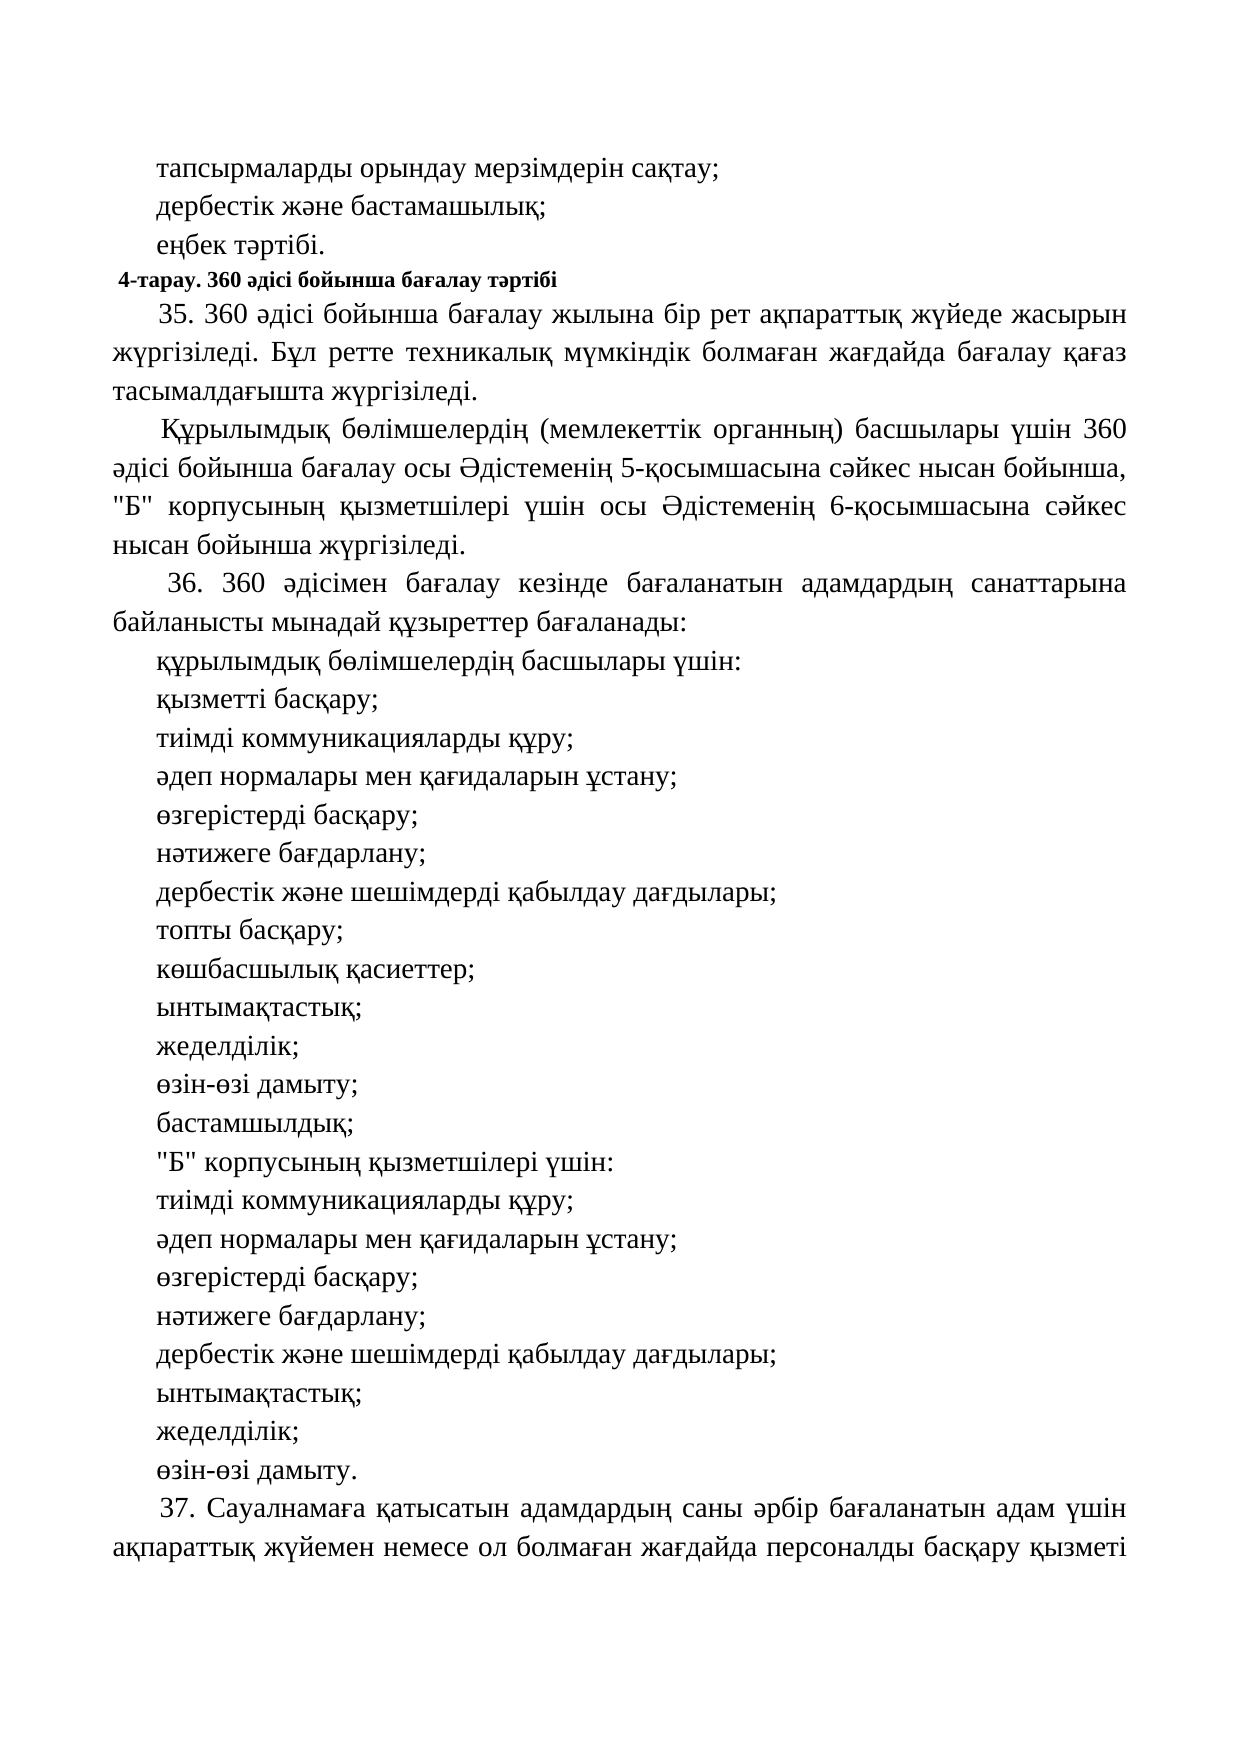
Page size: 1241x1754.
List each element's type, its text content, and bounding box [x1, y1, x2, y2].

text топты басқару; [112, 912, 1128, 946]
text дербестік және шешімдерді қабылдау дағдылары; [112, 874, 1128, 907]
text бастамшылдық; [112, 1105, 1128, 1139]
text тиімді коммуникацияларды құру; [112, 720, 1128, 753]
text нәтижеге бағдарлану; [112, 835, 1128, 869]
text тапсырмаларды орындау мерзімдерін сақтау; [112, 150, 1128, 183]
text дербестік және бастамашылық; [112, 188, 1128, 222]
text өзін-өзі дамыту; [112, 1067, 1128, 1100]
text Құрылымдық бөлімшелердің (мемлекеттік органның) басшылары үшін 360 әдісі бойынша бағалау осы Әдістеменің 5-қосымшасына сәйкес нысан бойынша, "Б" корпусының қызметшілері үшін осы Әдістеменің 6-қосымшасына сәйкес нысан бойынша жүргізіледі. [112, 411, 1128, 561]
text ынтымақтастық; [112, 1375, 1128, 1408]
text 35. 360 әдісі бойынша бағалау жылына бір рет ақпараттық жүйеде жасырын жүргізіледі. Бұл ретте техникалық мүмкіндік болмаған жағдайда бағалау қағаз тасымалдағышта жүргізіледі. [112, 296, 1128, 406]
text дербестік және шешімдерді қабылдау дағдылары; [112, 1336, 1128, 1370]
text ынтымақтастық; [112, 989, 1128, 1023]
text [112, 1491, 1128, 1563]
text "Б" корпусының қызметшілері үшін: [112, 1144, 1128, 1177]
text нәтижеге бағдарлану; [112, 1298, 1128, 1331]
text құрылымдық бөлімшелердің басшылары үшін: [112, 643, 1128, 676]
text жеделділік; [112, 1413, 1128, 1447]
text көшбасшылық қасиеттер; [112, 951, 1128, 984]
text жеделділік; [112, 1028, 1128, 1062]
text тиімді коммуникацияларды құру; [112, 1182, 1128, 1216]
text еңбек тәртібі. [112, 227, 1128, 261]
text 36. 360 әдісімен бағалау кезінде бағаланатын адамдардың санаттарына байланысты мынадай құзыреттер бағаланады: [112, 566, 1128, 638]
text әдеп нормалары мен қағидаларын ұстану; [112, 1221, 1128, 1254]
text қызметті басқару; [112, 681, 1128, 715]
text өзгерістерді басқару; [112, 1259, 1128, 1293]
text өзгерістерді басқару; [112, 797, 1128, 830]
text 4-тарау. 360 әдісі бойынша бағалау тәртібі [112, 266, 1128, 292]
text өзін-өзі дамыту. [112, 1452, 1128, 1486]
text әдеп нормалары мен қағидаларын ұстану; [112, 758, 1128, 792]
